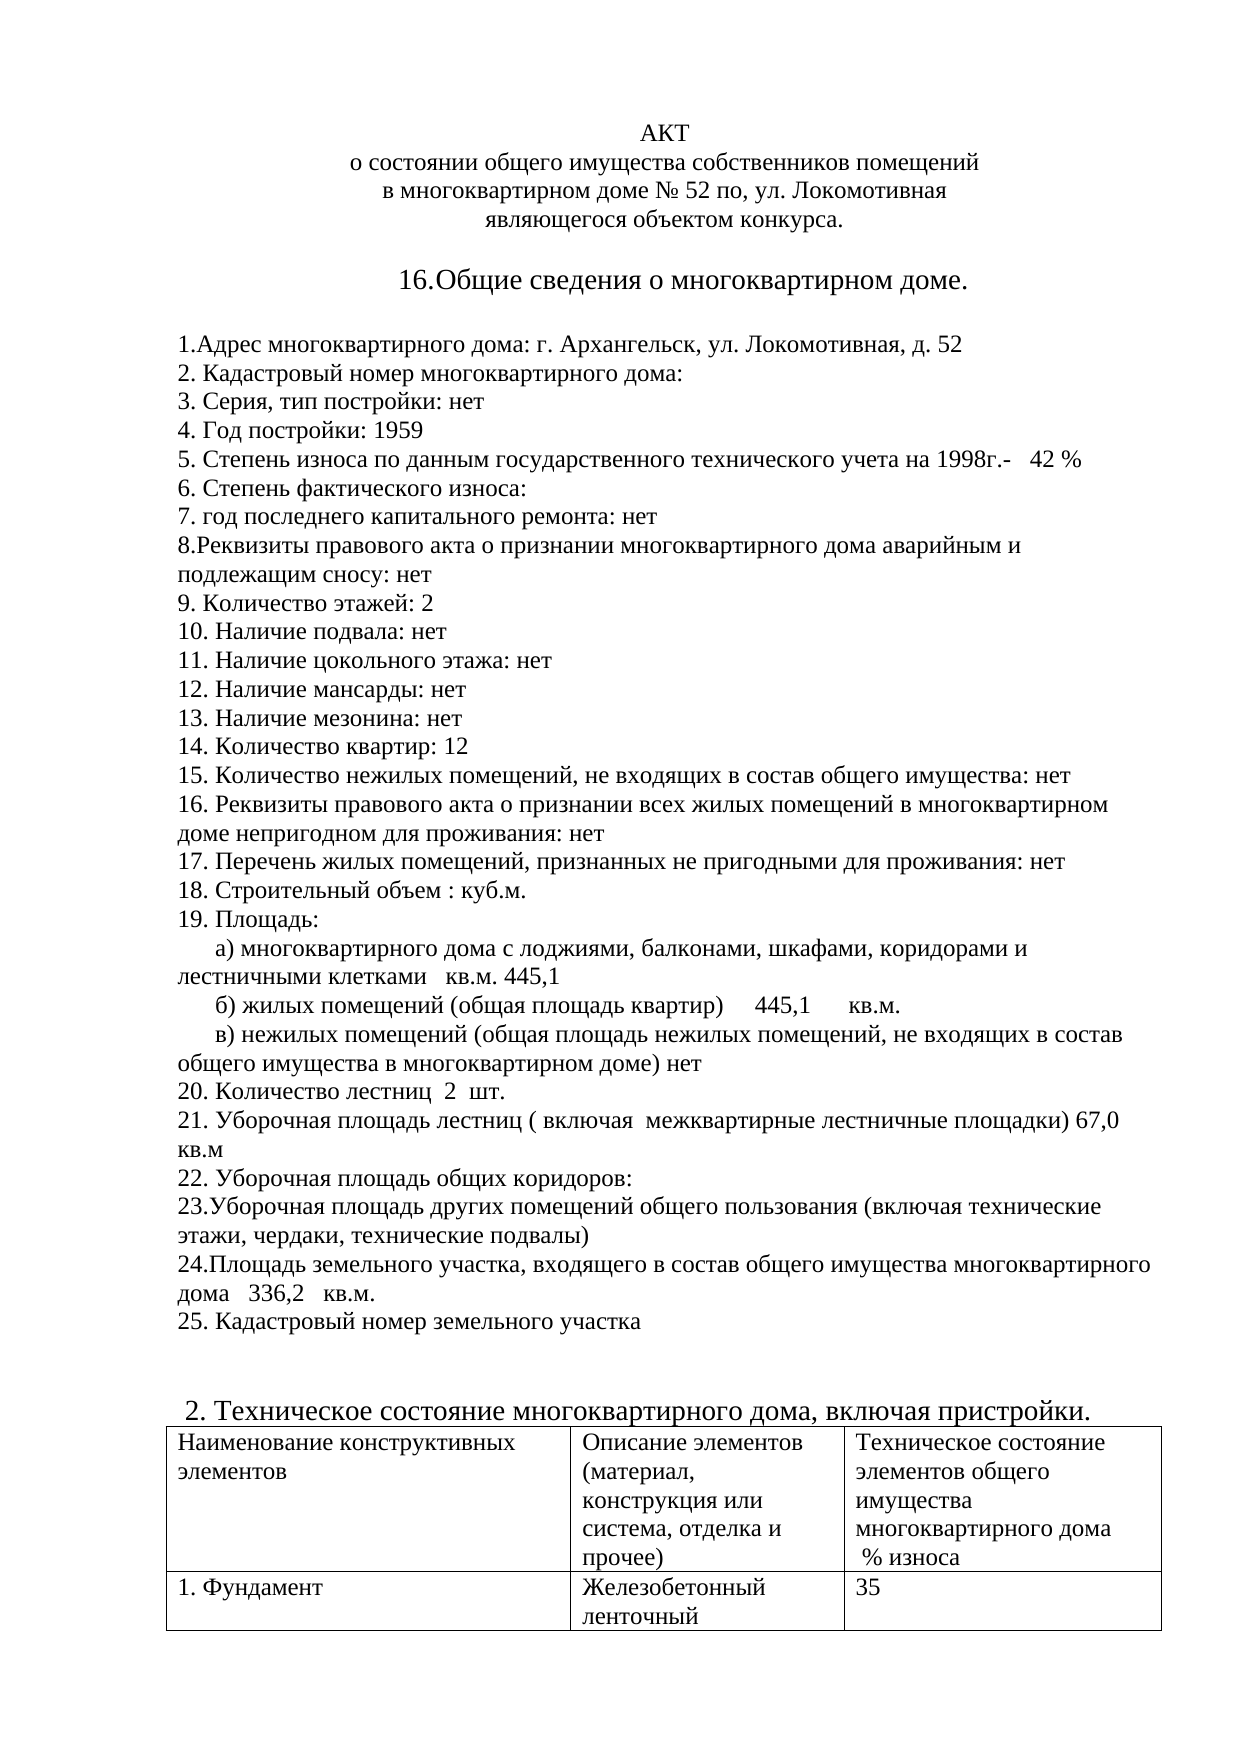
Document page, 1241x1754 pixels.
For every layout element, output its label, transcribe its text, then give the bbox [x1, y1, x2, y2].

text 15. Количество нежилых помещений, не входящих в состав общего имущества: нет [177, 760, 1152, 789]
text о состоянии общего имущества собственников помещений [177, 147, 1152, 176]
table_header Описание элементов (материал, конструкция или система, отделка и прочее) [571, 1427, 844, 1571]
text 22. Уборочная площадь общих коридоров: [177, 1163, 1152, 1191]
text 7. год последнего капитального ремонта: нет [177, 501, 1152, 530]
text 9. Количество этажей: 2 [177, 588, 1152, 616]
text 4. Год постройки: 1959 [177, 415, 1152, 444]
text 19. Площадь: [177, 904, 1152, 933]
text б) жилых помещений (общая площадь квартир) 445,1 кв.м. [177, 990, 1152, 1019]
text 17. Перечень жилых помещений, признанных не пригодными для проживания: нет [177, 846, 1152, 875]
text являющегося объектом конкурса. [177, 204, 1152, 233]
text 25. Кадастровый номер земельного участка [177, 1306, 1152, 1335]
text 21. Уборочная площадь лестниц ( включая межквартирные лестничные площадки) 67,0 кв.м [177, 1105, 1152, 1163]
text 23.Уборочная площадь других помещений общего пользования (включая технические этажи, чердаки, технические подвалы) [177, 1191, 1152, 1249]
text 18. Строительный объем : куб.м. [177, 875, 1152, 904]
text 11. Наличие цокольного этажа: нет [177, 645, 1152, 674]
text в) нежилых помещений (общая площадь нежилых помещений, не входящих в состав общего имущества в многоквартирном доме) нет [177, 1019, 1152, 1076]
table_header Наименование конструктивных элементов [167, 1427, 570, 1571]
table_header Техническое состояние элементов общего имущества многоквартирного дома % износа [845, 1427, 1161, 1571]
text 24.Площадь земельного участка, входящего в состав общего имущества многоквартирного дома 336,2 кв.м. [177, 1249, 1152, 1306]
text 1.Адрес многоквартирного дома: г. Архангельск, ул. Локомотивная, д. 52 [177, 329, 1152, 358]
text 20. Количество лестниц 2 шт. [177, 1076, 1152, 1105]
text в многоквартирном доме № 52 по, ул. Локомотивная [177, 176, 1152, 204]
text 6. Степень фактического износа: [177, 473, 1152, 501]
text 5. Степень износа по данным государственного технического учета на 1998г.- 42 % [177, 444, 1152, 473]
table_cell Железобетонный ленточный [571, 1572, 844, 1629]
text 14. Количество квартир: 12 [177, 731, 1152, 760]
text 2. Кадастровый номер многоквартирного дома: [177, 358, 1152, 386]
table_cell 1. Фундамент [167, 1572, 570, 1629]
text 16. Реквизиты правового акта о признании всех жилых помещений в многоквартирном доме непригодном для проживания: нет [177, 789, 1152, 846]
text 8.Реквизиты правового акта о признании многоквартирного дома аварийным и подлежащим сносу: нет [177, 530, 1152, 588]
text 2. Техническое состояние многоквартирного дома, включая пристройки. [177, 1393, 1152, 1426]
text а) многоквартирного дома с лоджиями, балконами, шкафами, коридорами и лестничными клетками кв.м. 445,1 [177, 933, 1152, 990]
text 12. Наличие мансарды: нет [177, 674, 1152, 703]
text 13. Наличие мезонина: нет [177, 703, 1152, 731]
list Общие сведения о многоквартирном доме. [215, 262, 1152, 295]
text 10. Наличие подвала: нет [177, 616, 1152, 645]
text 3. Серия, тип постройки: нет [177, 386, 1152, 415]
text АКТ [177, 118, 1152, 147]
table_cell 35 [845, 1572, 1161, 1629]
